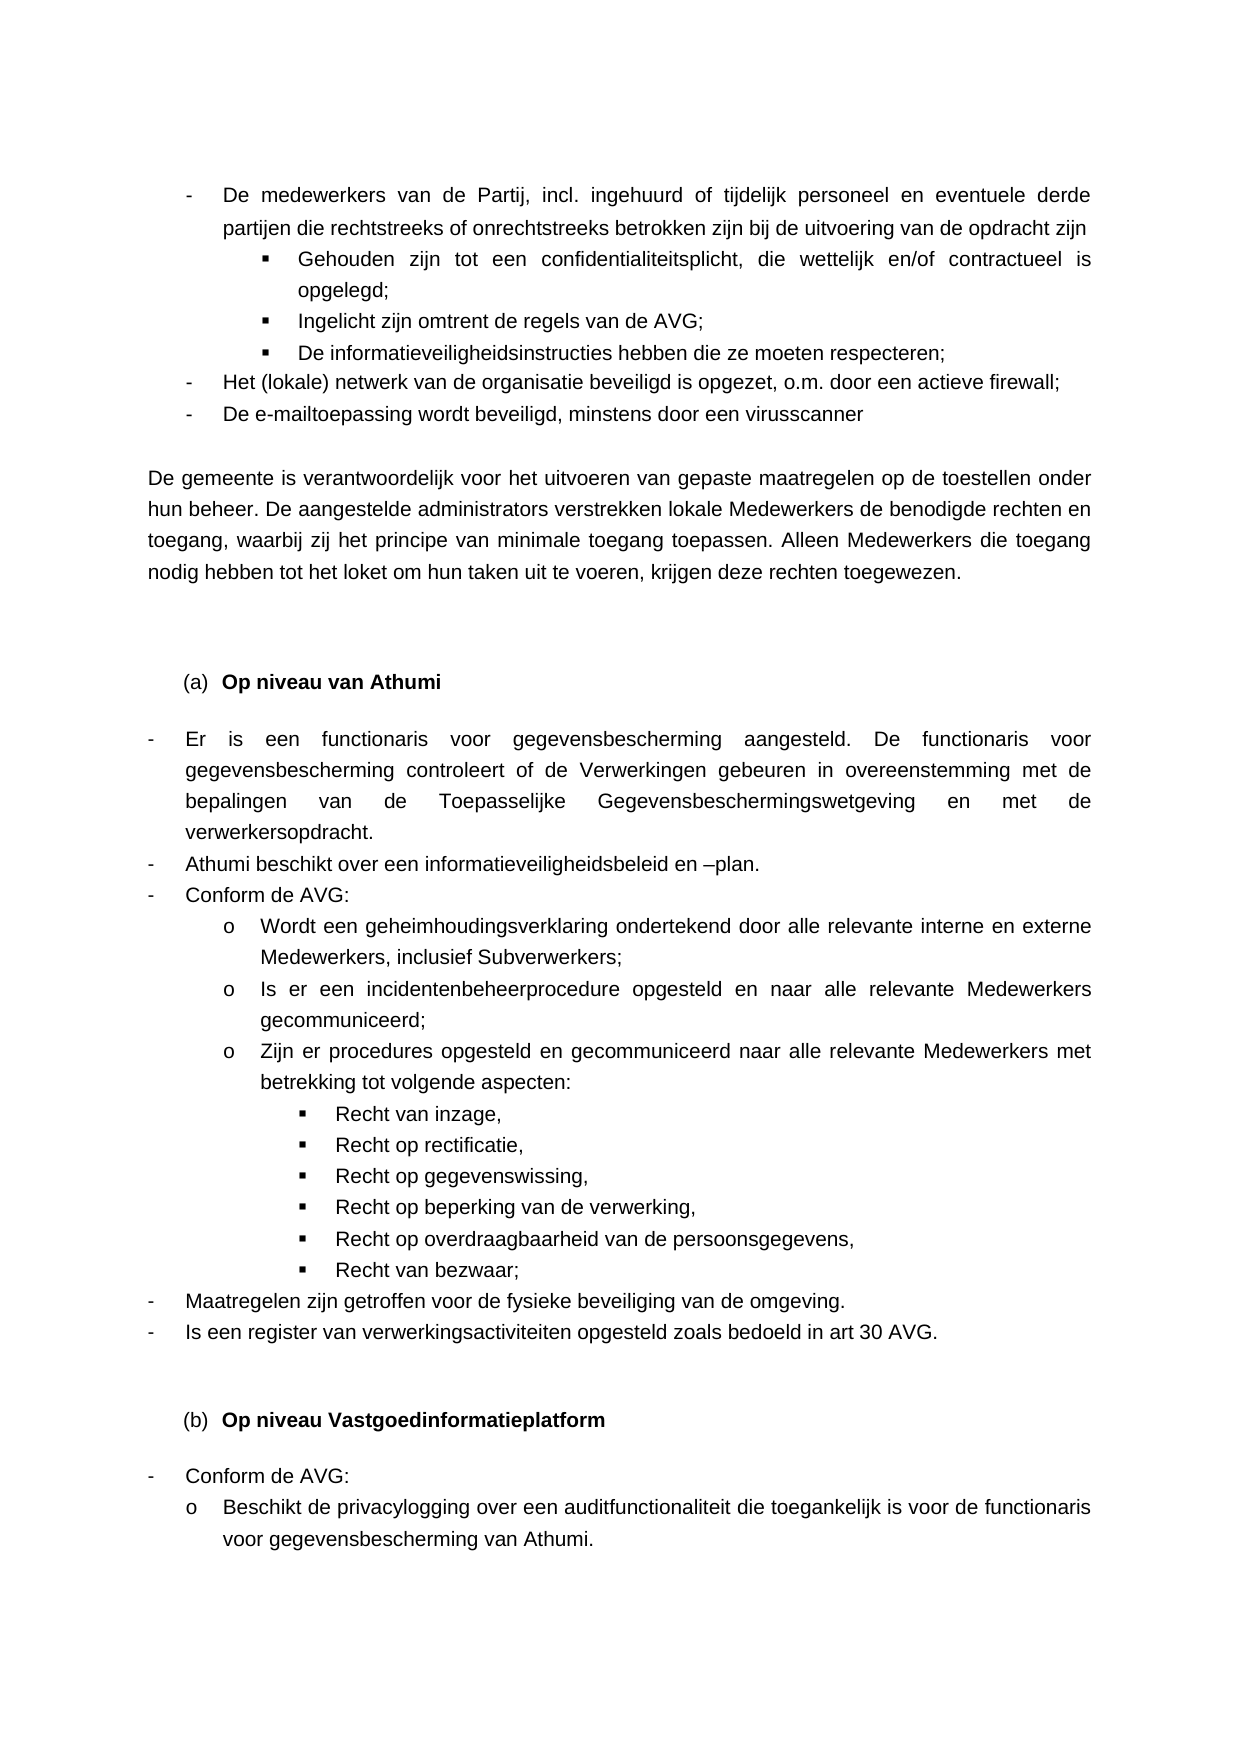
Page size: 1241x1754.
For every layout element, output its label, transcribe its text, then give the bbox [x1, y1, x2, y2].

list Ingelicht zijn omtrent de regels van de AVG; [261, 302, 1092, 333]
list Wordt een geheimhoudingsverklaring ondertekend door alle relevante interne en externe Medewerkers, inclusief Subverwerkers; [223, 908, 1092, 971]
text De gemeente is verantwoordelijk voor het uitvoeren van gepaste maatregelen op de toestellen onder hun beheer. De aangestelde administrators verstrekken lokale Medewerkers de benodigde rechten en toegang, waarbij zij het principe van minimale toegang toepassen. Alleen Medewerkers die toegang nodig hebben tot het loket om hun taken uit te voeren, krijgen deze rechten toegewezen. [148, 458, 1092, 583]
list De informatieveiligheidsinstructies hebben die ze moeten respecteren; [261, 333, 1092, 365]
list Het (lokale) netwerk van de organisatie beveiligd is opgezet, o.m. door een actieve firewall; [186, 365, 1092, 396]
list Maatregelen zijn getroffen voor de fysieke beveiliging van de omgeving. [148, 1283, 1092, 1315]
text Op niveau Vastgoedinformatieplatform [183, 1402, 1092, 1433]
list Conform de AVG: [148, 1458, 1092, 1490]
list Recht op gegevenswissing, [298, 1158, 1092, 1190]
list Is een register van verwerkingsactiviteiten opgesteld zoals bedoeld in art 30 AVG. [148, 1315, 1092, 1346]
list Conform de AVG: [148, 877, 1092, 908]
list Recht op overdraagbaarheid van de persoonsgegevens, [298, 1221, 1092, 1252]
list De medewerkers van de Partij, incl. ingehuurd of tijdelijk personeel en eventuele derde partijen die rechtstreeks of onrechtstreeks betrokken zijn bij de uitvoering van de opdracht zijn [186, 177, 1092, 240]
text Op niveau van Athumi [183, 665, 1092, 696]
list Gehouden zijn tot een confidentialiteitsplicht, die wettelijk en/of contractueel is opgelegd; [261, 240, 1092, 302]
list Is er een incidentenbeheerprocedure opgesteld en naar alle relevante Medewerkers gecommuniceerd; [223, 971, 1092, 1033]
list Er is een functionaris voor gegevensbescherming aangesteld. De functionaris voor gegevensbescherming controleert of de Verwerkingen gebeuren in overeenstemming met de bepalingen van de Toepasselijke Gegevensbeschermingswetgeving en met de verwerkersopdracht. [148, 721, 1092, 846]
list Recht op rectificatie, [298, 1127, 1092, 1158]
list Beschikt de privacylogging over een auditfunctionaliteit die toegankelijk is voor de functionaris voor gegevensbescherming van Athumi. [185, 1490, 1092, 1552]
list Athumi beschikt over een informatieveiligheidsbeleid en –plan. [148, 846, 1092, 877]
list De e-mailtoepassing wordt beveiligd, minstens door een virusscanner [186, 396, 1092, 427]
list Recht op beperking van de verwerking, [298, 1190, 1092, 1221]
list Recht van inzage, [298, 1096, 1092, 1127]
list Zijn er procedures opgesteld en gecommuniceerd naar alle relevante Medewerkers met betrekking tot volgende aspecten: [223, 1033, 1092, 1096]
list Recht van bezwaar; [298, 1252, 1092, 1283]
